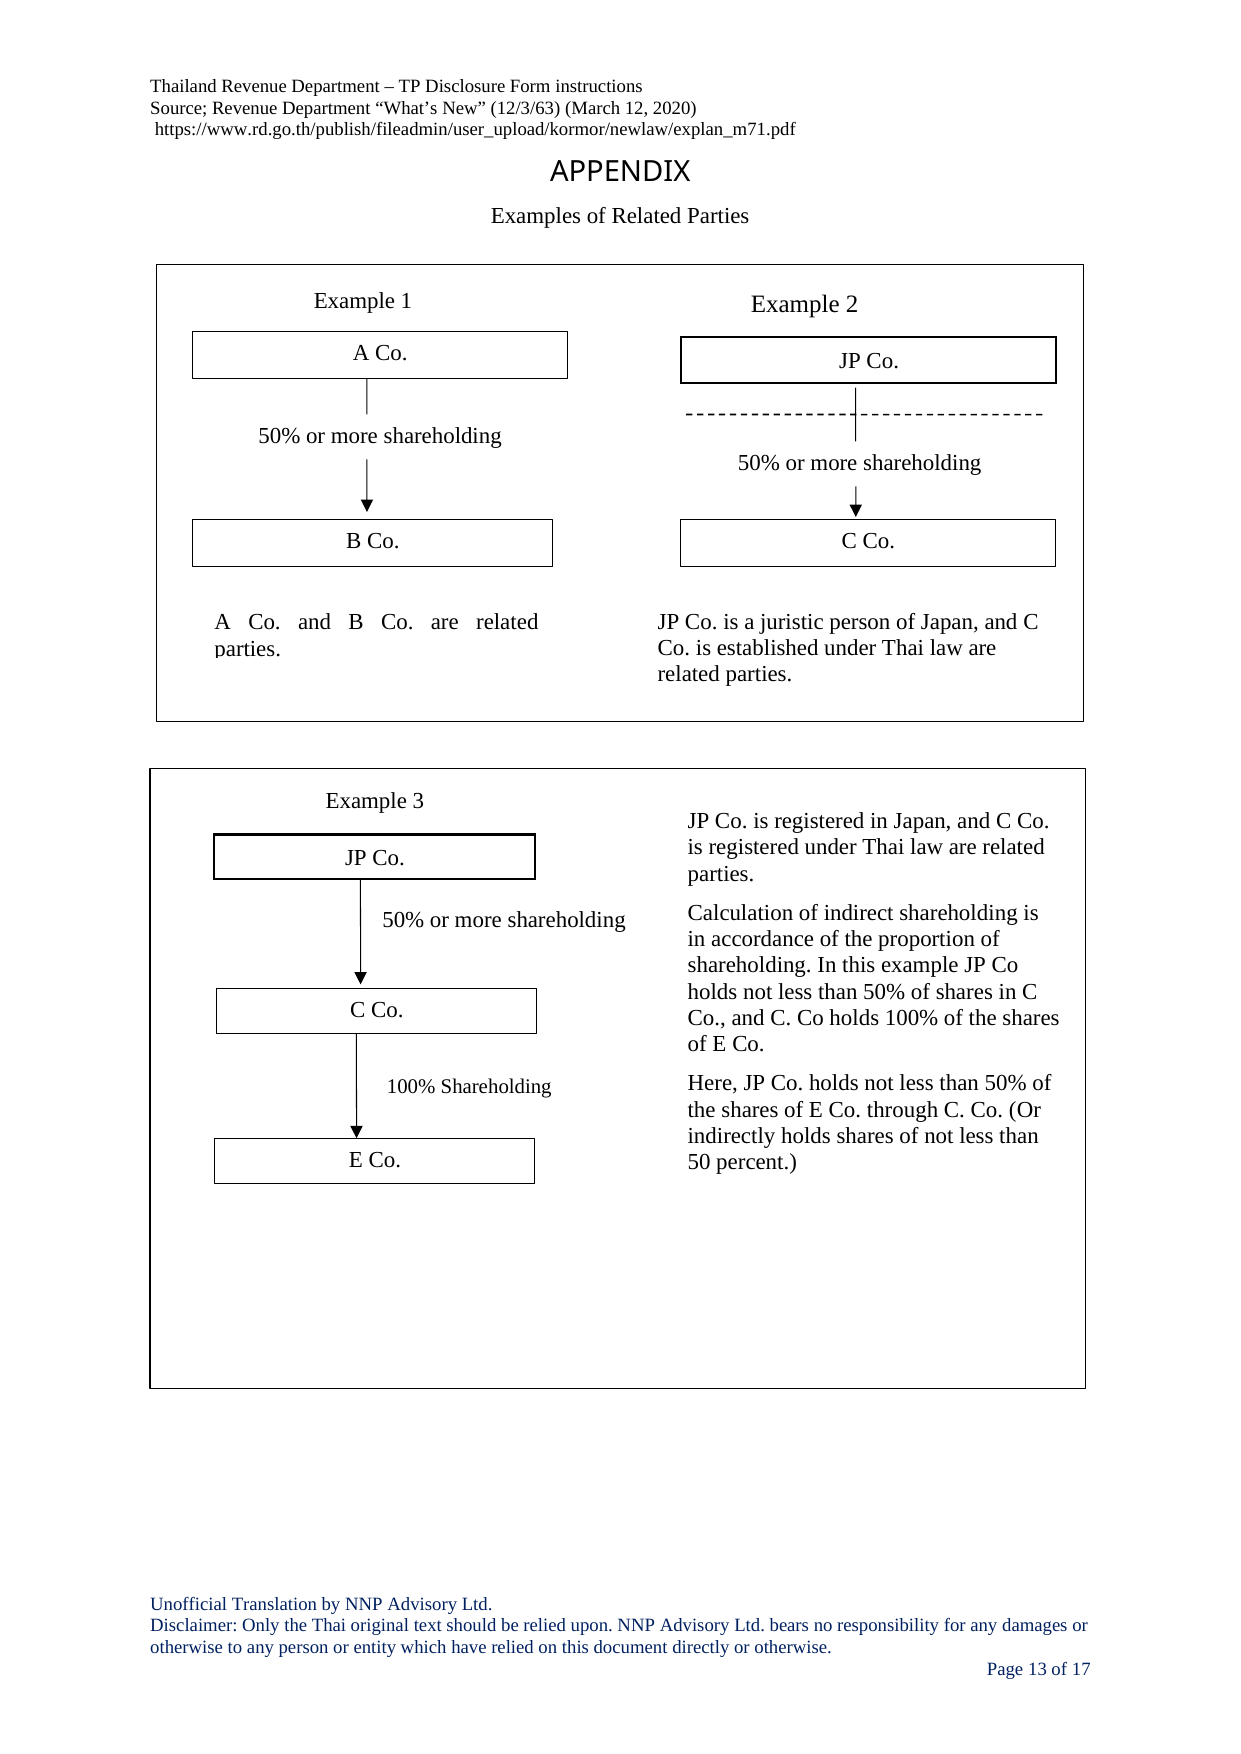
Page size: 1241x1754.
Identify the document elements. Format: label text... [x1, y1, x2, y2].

text Examples of Related Parties [150, 202, 1090, 228]
text APPENDIX [150, 150, 1090, 190]
